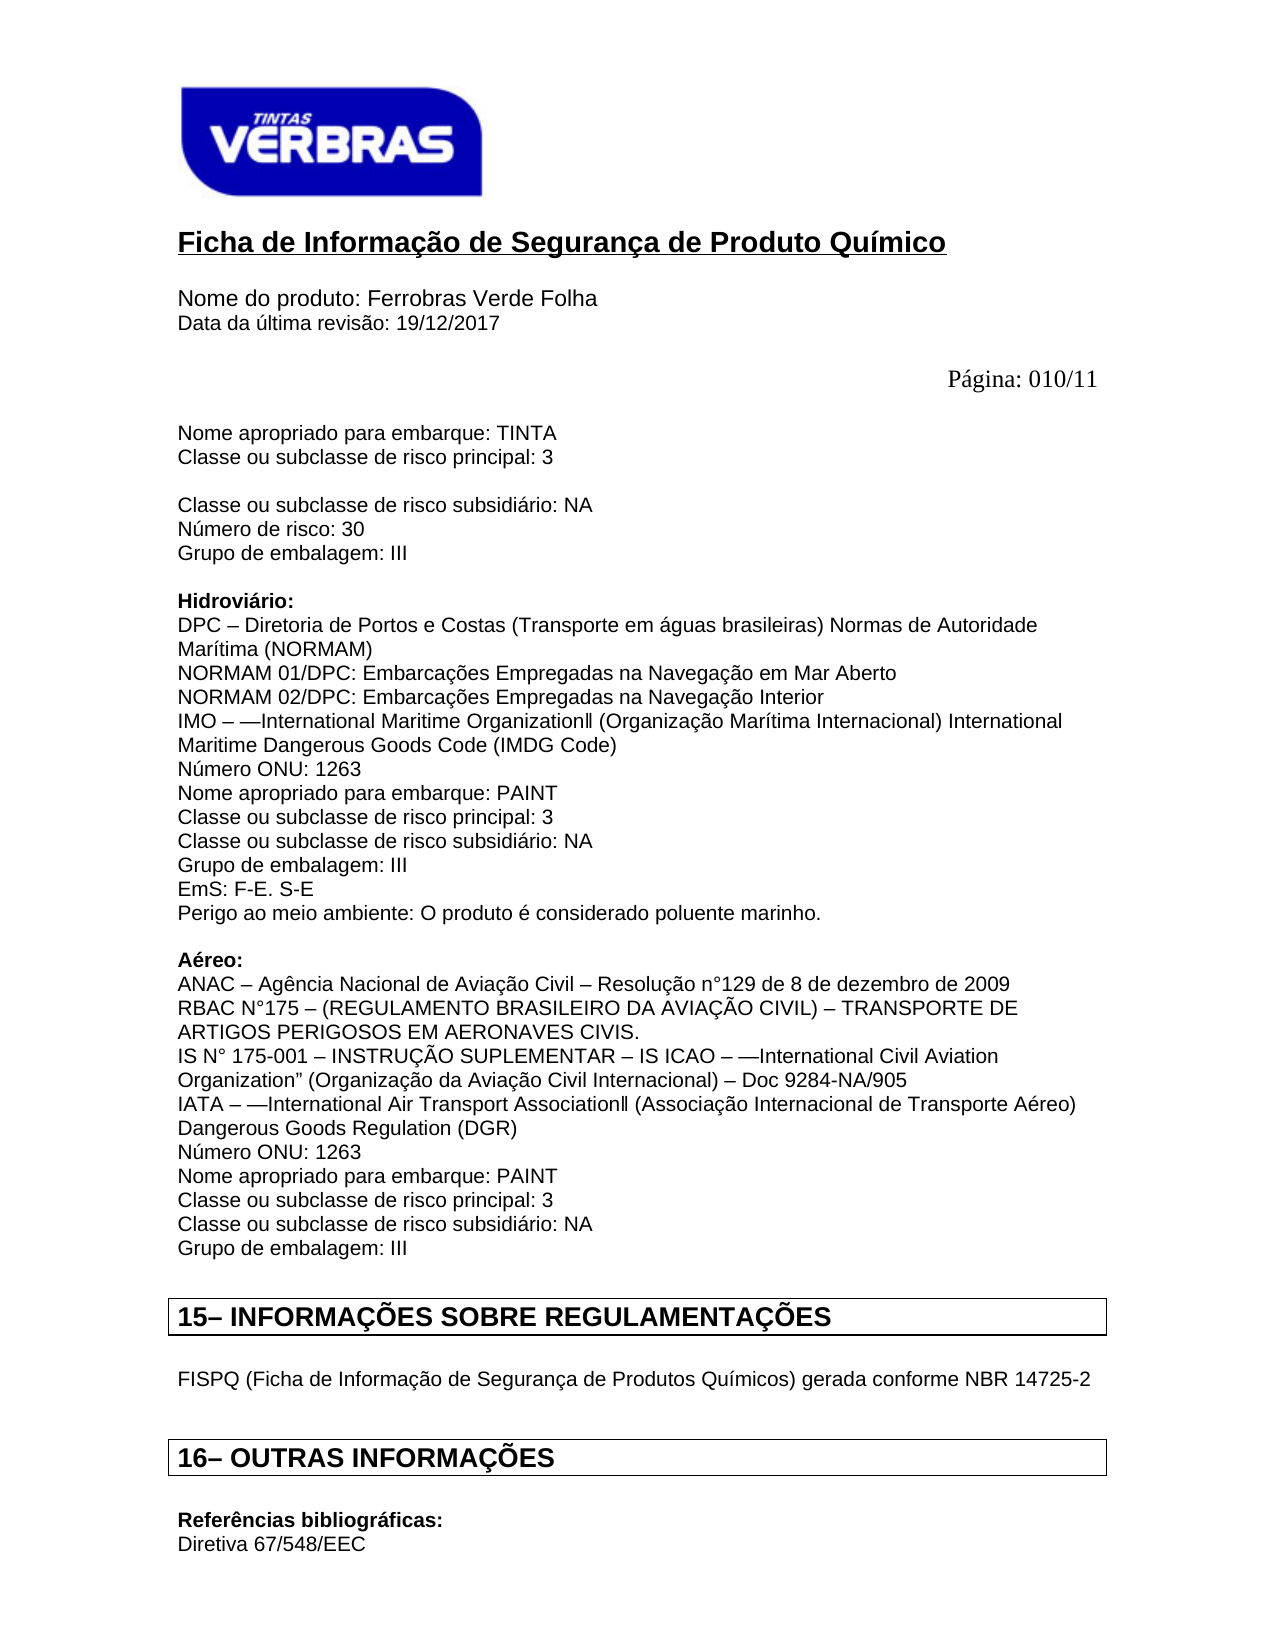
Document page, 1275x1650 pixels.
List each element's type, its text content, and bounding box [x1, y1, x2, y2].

text Número ONU: 1263 [177, 1140, 1098, 1164]
text Número ONU: 1263 [177, 757, 1098, 781]
text Nome apropriado para embarque: PAINT [177, 781, 1098, 804]
text IMO – ―International Maritime Organizationǁ (Organização Marítima Internacional) International Maritime Dangerous Goods Code (IMDG Code) [177, 709, 1098, 757]
text Número de risco: 30 [177, 517, 1098, 541]
text Nome apropriado para embarque: PAINT [177, 1164, 1098, 1188]
text Aéreo: [177, 948, 1098, 972]
text EmS: F-E. S-E [177, 876, 1098, 900]
text Grupo de embalagem: III [177, 1236, 1098, 1260]
picture [177, 73, 487, 216]
text Nome apropriado para embarque: TINTA [177, 421, 1098, 445]
text Classe ou subclasse de risco principal: 3 [177, 804, 1098, 828]
text IATA – ―International Air Transport Associationǁ (Associação Internacional de Transporte Aéreo) Dangerous Goods Regulation (DGR) [177, 1092, 1098, 1140]
text FISPQ (Ficha de Informação de Segurança de Produtos Químicos) gerada conforme NBR 14725-2 [177, 1367, 1098, 1391]
text 16– OUTRAS INFORMAÇÕES [169, 1440, 1106, 1475]
text DPC – Diretoria de Portos e Costas (Transporte em águas brasileiras) Normas de Autoridade Marítima (NORMAM) [177, 613, 1098, 661]
text RBAC N°175 – (REGULAMENTO BRASILEIRO DA AVIAÇÃO CIVIL) – TRANSPORTE DE ARTIGOS PERIGOSOS EM AERONAVES CIVIS. [177, 996, 1098, 1044]
text Grupo de embalagem: III [177, 541, 1098, 565]
text Hidroviário: [177, 589, 1098, 613]
text Grupo de embalagem: III [177, 852, 1098, 876]
text NORMAM 02/DPC: Embarcações Empregadas na Navegação Interior [177, 685, 1098, 709]
text NORMAM 01/DPC: Embarcações Empregadas na Navegação em Mar Aberto [177, 661, 1098, 685]
text Perigo ao meio ambiente: O produto é considerado poluente marinho. [177, 900, 1098, 924]
text Diretiva 67/548/EEC [177, 1531, 1098, 1555]
text Classe ou subclasse de risco subsidiário: NA [177, 493, 1098, 517]
text Classe ou subclasse de risco principal: 3 [177, 1188, 1098, 1212]
text Classe ou subclasse de risco subsidiário: NA [177, 1212, 1098, 1236]
text ANAC – Agência Nacional de Aviação Civil – Resolução n°129 de 8 de dezembro de 2009 [177, 972, 1098, 996]
text 15– INFORMAÇÕES SOBRE REGULAMENTAÇÕES [169, 1299, 1106, 1334]
text IS N° 175-001 – INSTRUÇÃO SUPLEMENTAR – IS ICAO – ―International Civil Aviation Organization” (Organização da Aviação Civil Internacional) – Doc 9284-NA/905 [177, 1044, 1098, 1092]
text Classe ou subclasse de risco principal: 3 [177, 445, 1098, 469]
text Classe ou subclasse de risco subsidiário: NA [177, 828, 1098, 852]
text Referências bibliográficas: [177, 1507, 1098, 1531]
